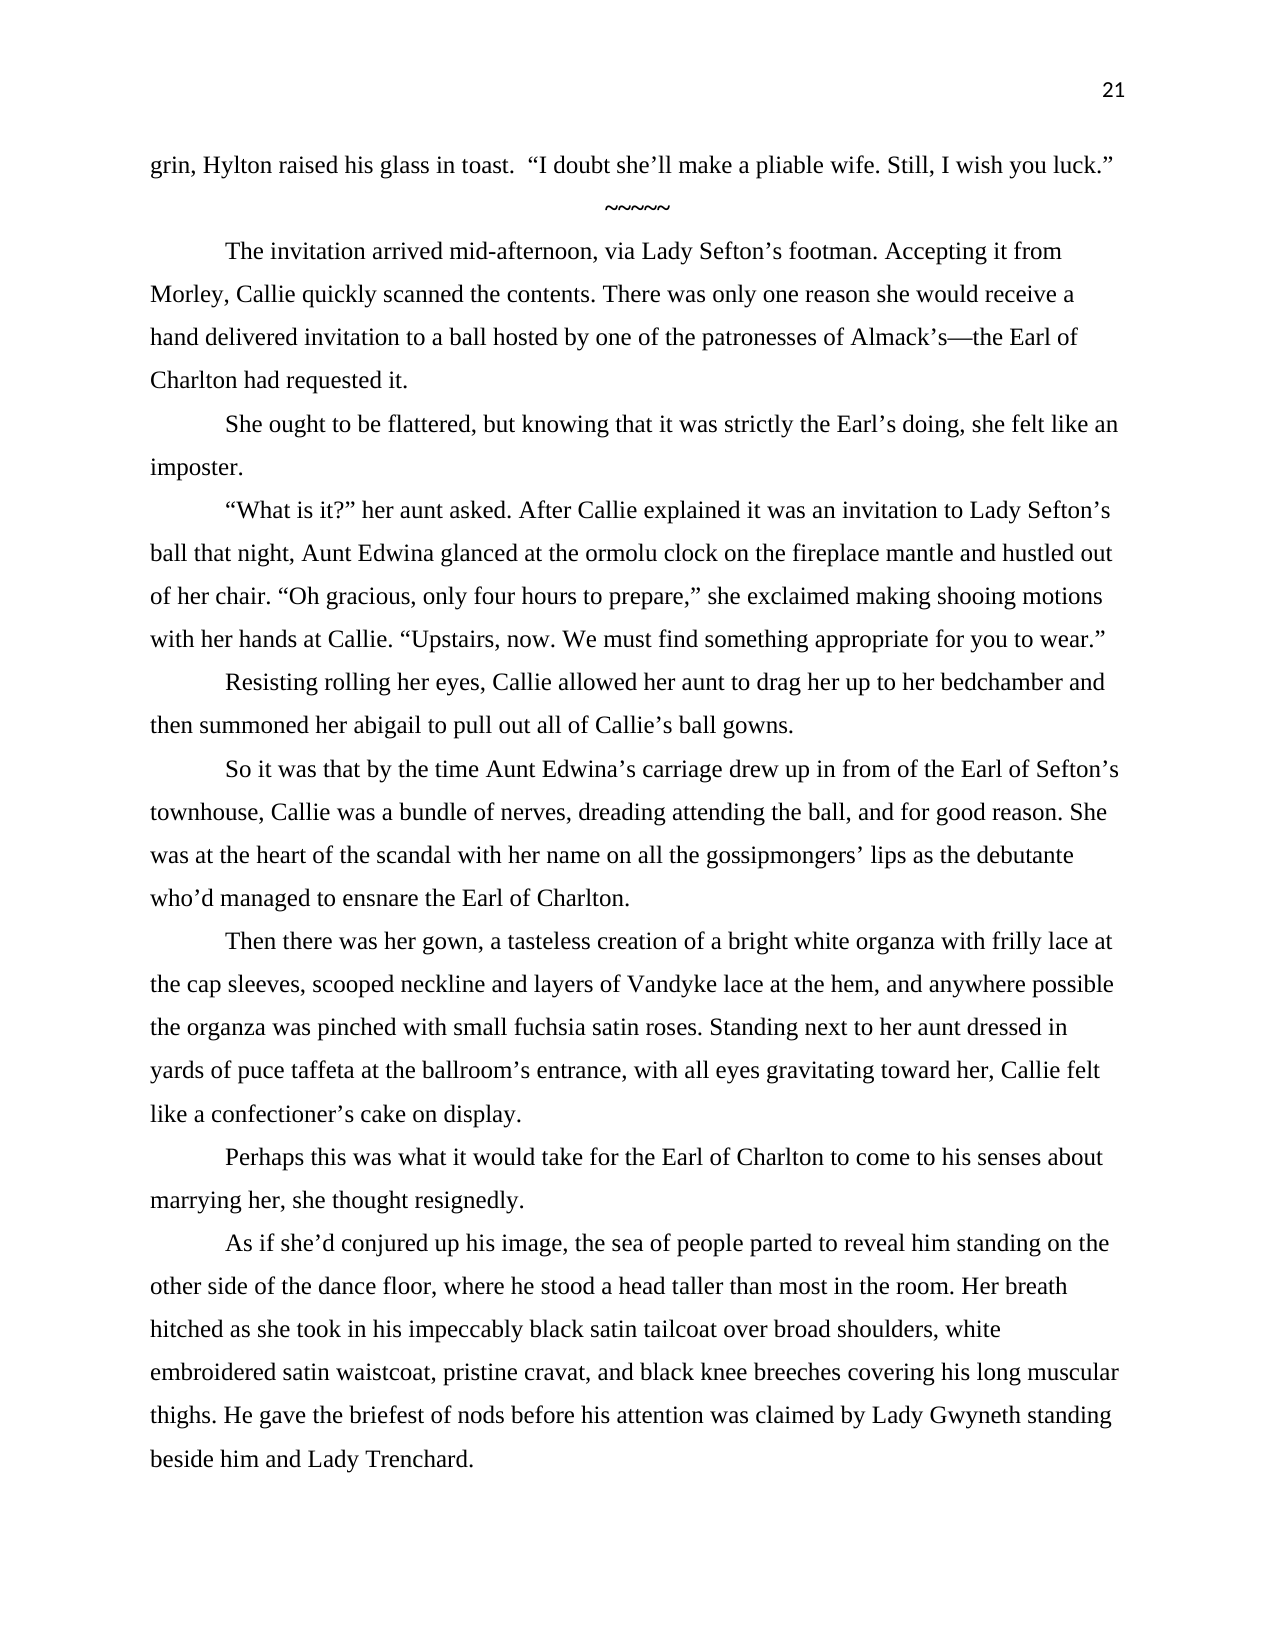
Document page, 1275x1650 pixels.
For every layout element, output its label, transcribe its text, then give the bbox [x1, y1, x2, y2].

text Then there was her gown, a tasteless creation of a bright white organza with frilly lace at the cap sleeves, scooped neckline and layers of Vandyke lace at the hem, and anywhere possible the organza was pinched with small fuchsia satin roses. Standing next to her aunt dressed in yards of puce taffeta at the ballroom’s entrance, with all eyes gravitating toward her, Callie felt like a confectioner’s cake on display. [150, 926, 1125, 1127]
text ~~~~~ [150, 193, 1125, 222]
text So it was that by the time Aunt Edwina’s carriage drew up in from of the Earl of Sefton’s townhouse, Callie was a bundle of nerves, dreading attending the ball, and for good reason. She was at the heart of the scandal with her name on all the gossipmongers’ lips as the debutante who’d managed to ensnare the Earl of Charlton. [150, 754, 1125, 912]
text As if she’d conjured up his image, the sea of people parted to reveal him standing on the other side of the dance floor, where he stood a head taller than most in the room. Her breath hitched as she took in his impeccably black satin tailcoat over broad shoulders, white embroidered satin waistcoat, pristine cravat, and black knee breeches covering his long muscular thighs. He gave the briefest of nods before his attention was claimed by Lady Gwyneth standing beside him and Lady Trenchard. [150, 1228, 1125, 1472]
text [150, 150, 1125, 179]
text She ought to be flattered, but knowing that it was strictly the Earl’s doing, she felt like an imposter. [150, 409, 1125, 481]
text Perhaps this was what it would take for the Earl of Charlton to come to his senses about marrying her, she thought resignedly. [150, 1142, 1125, 1214]
text “What is it?” her aunt asked. After Callie explained it was an invitation to Lady Sefton’s ball that night, Aunt Edwina glanced at the ormolu clock on the fireplace mantle and hustled out of her chair. “Oh gracious, only four hours to prepare,” she exclaimed making shooing motions with her hands at Callie. “Upstairs, now. We must find something appropriate for you to wear.” [150, 495, 1125, 653]
text Resisting rolling her eyes, Callie allowed her aunt to drag her up to her bedchamber and then summoned her abigail to pull out all of Callie’s ball gowns. [150, 667, 1125, 739]
text The invitation arrived mid-afternoon, via Lady Sefton’s footman. Accepting it from Morley, Callie quickly scanned the contents. There was only one reason she would receive a hand delivered invitation to a ball hosted by one of the patronesses of Almack’s—the Earl of Charlton had requested it. [150, 236, 1125, 394]
